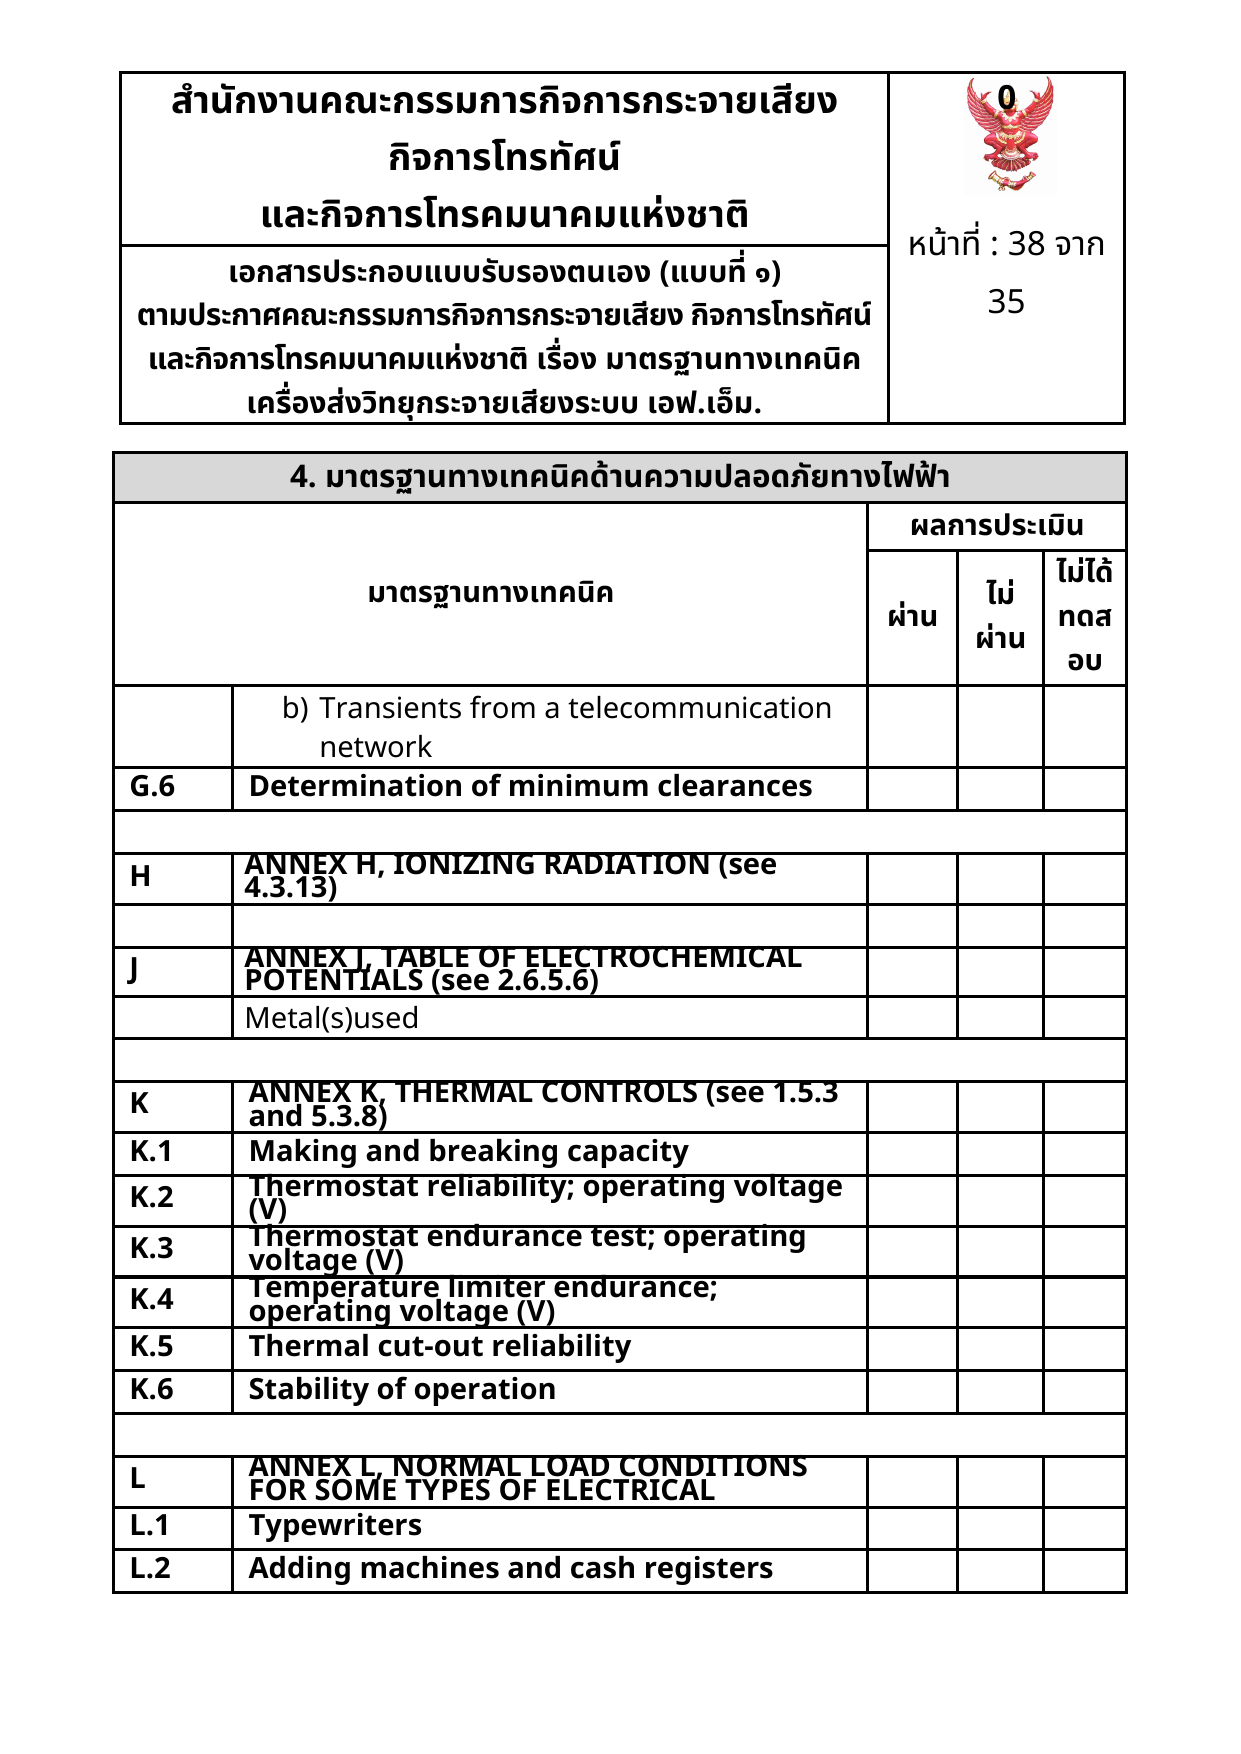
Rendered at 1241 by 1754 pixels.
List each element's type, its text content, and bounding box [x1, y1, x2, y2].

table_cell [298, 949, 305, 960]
table_cell ไม่ผ่าน [959, 552, 1042, 684]
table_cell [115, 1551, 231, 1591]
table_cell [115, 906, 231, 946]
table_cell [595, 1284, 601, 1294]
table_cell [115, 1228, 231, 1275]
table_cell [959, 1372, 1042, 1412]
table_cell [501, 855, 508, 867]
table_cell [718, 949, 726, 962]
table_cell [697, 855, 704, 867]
table_header 4. มาตรฐานทางเทคนิคด้านความปลอดภัยทางไฟฟ้า [115, 454, 1125, 501]
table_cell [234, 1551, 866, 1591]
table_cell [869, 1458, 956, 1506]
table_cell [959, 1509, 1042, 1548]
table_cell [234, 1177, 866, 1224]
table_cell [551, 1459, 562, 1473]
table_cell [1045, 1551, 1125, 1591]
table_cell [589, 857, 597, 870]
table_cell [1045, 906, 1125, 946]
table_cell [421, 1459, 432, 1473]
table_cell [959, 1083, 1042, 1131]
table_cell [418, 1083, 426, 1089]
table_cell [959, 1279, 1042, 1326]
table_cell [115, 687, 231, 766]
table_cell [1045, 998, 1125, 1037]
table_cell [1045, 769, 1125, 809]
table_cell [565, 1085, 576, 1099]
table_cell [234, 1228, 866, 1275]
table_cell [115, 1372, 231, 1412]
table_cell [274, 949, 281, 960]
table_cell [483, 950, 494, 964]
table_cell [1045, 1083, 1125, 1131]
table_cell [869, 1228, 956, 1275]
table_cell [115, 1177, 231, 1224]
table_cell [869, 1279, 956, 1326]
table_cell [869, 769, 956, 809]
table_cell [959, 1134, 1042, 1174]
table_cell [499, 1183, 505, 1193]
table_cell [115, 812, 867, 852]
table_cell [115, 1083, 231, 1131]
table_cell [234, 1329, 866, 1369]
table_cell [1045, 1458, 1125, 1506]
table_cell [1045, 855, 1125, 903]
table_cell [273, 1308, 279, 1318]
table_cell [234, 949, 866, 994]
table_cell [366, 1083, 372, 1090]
table_cell มาตรฐานทางเทคนิค [115, 504, 866, 684]
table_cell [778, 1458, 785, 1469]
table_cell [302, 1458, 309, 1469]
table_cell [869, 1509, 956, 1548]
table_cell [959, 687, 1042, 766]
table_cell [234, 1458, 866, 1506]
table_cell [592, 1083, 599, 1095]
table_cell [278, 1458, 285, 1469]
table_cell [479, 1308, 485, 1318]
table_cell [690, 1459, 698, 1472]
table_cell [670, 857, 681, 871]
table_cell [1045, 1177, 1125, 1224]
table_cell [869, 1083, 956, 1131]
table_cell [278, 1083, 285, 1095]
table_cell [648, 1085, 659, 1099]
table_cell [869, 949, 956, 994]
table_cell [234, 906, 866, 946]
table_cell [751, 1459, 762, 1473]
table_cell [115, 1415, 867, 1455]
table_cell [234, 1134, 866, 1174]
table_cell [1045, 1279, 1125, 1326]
picture [963, 74, 1058, 195]
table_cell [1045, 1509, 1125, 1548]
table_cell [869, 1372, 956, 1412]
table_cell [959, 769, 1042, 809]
table_cell ไม่ได้ทดสอบ [1045, 552, 1125, 684]
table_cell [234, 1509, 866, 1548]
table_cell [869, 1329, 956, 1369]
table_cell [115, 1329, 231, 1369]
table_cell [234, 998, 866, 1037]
table_cell ผ่าน [869, 552, 956, 684]
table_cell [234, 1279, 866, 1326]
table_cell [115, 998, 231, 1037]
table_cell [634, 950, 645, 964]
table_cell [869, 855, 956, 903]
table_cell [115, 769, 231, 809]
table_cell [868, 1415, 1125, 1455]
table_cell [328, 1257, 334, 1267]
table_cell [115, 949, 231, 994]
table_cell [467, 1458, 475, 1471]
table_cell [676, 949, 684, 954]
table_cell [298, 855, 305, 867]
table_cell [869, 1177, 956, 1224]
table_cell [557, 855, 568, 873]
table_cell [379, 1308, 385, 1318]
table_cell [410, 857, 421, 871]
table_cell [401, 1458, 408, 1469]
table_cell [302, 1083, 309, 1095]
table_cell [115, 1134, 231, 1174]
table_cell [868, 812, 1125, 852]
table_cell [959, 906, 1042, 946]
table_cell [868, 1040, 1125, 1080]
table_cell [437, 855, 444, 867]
table_cell ผลการประเมิน [869, 504, 1125, 548]
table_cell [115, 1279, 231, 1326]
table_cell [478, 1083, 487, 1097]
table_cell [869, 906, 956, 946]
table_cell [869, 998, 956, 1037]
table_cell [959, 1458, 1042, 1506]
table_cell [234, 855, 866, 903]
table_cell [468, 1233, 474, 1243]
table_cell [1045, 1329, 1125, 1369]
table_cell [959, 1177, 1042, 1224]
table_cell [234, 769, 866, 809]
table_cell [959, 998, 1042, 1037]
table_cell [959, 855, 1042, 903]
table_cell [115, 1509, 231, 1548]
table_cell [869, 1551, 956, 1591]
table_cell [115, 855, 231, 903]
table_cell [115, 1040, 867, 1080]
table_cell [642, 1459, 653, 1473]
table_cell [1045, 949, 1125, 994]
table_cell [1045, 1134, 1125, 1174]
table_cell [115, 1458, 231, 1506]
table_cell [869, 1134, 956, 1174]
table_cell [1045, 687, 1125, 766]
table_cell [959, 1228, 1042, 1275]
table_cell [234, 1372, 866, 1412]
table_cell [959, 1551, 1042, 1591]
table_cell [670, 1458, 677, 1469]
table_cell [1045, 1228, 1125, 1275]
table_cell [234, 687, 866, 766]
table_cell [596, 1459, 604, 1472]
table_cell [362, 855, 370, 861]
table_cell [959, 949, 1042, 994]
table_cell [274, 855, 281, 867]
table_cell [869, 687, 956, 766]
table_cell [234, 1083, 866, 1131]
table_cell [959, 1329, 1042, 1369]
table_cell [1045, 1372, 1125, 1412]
